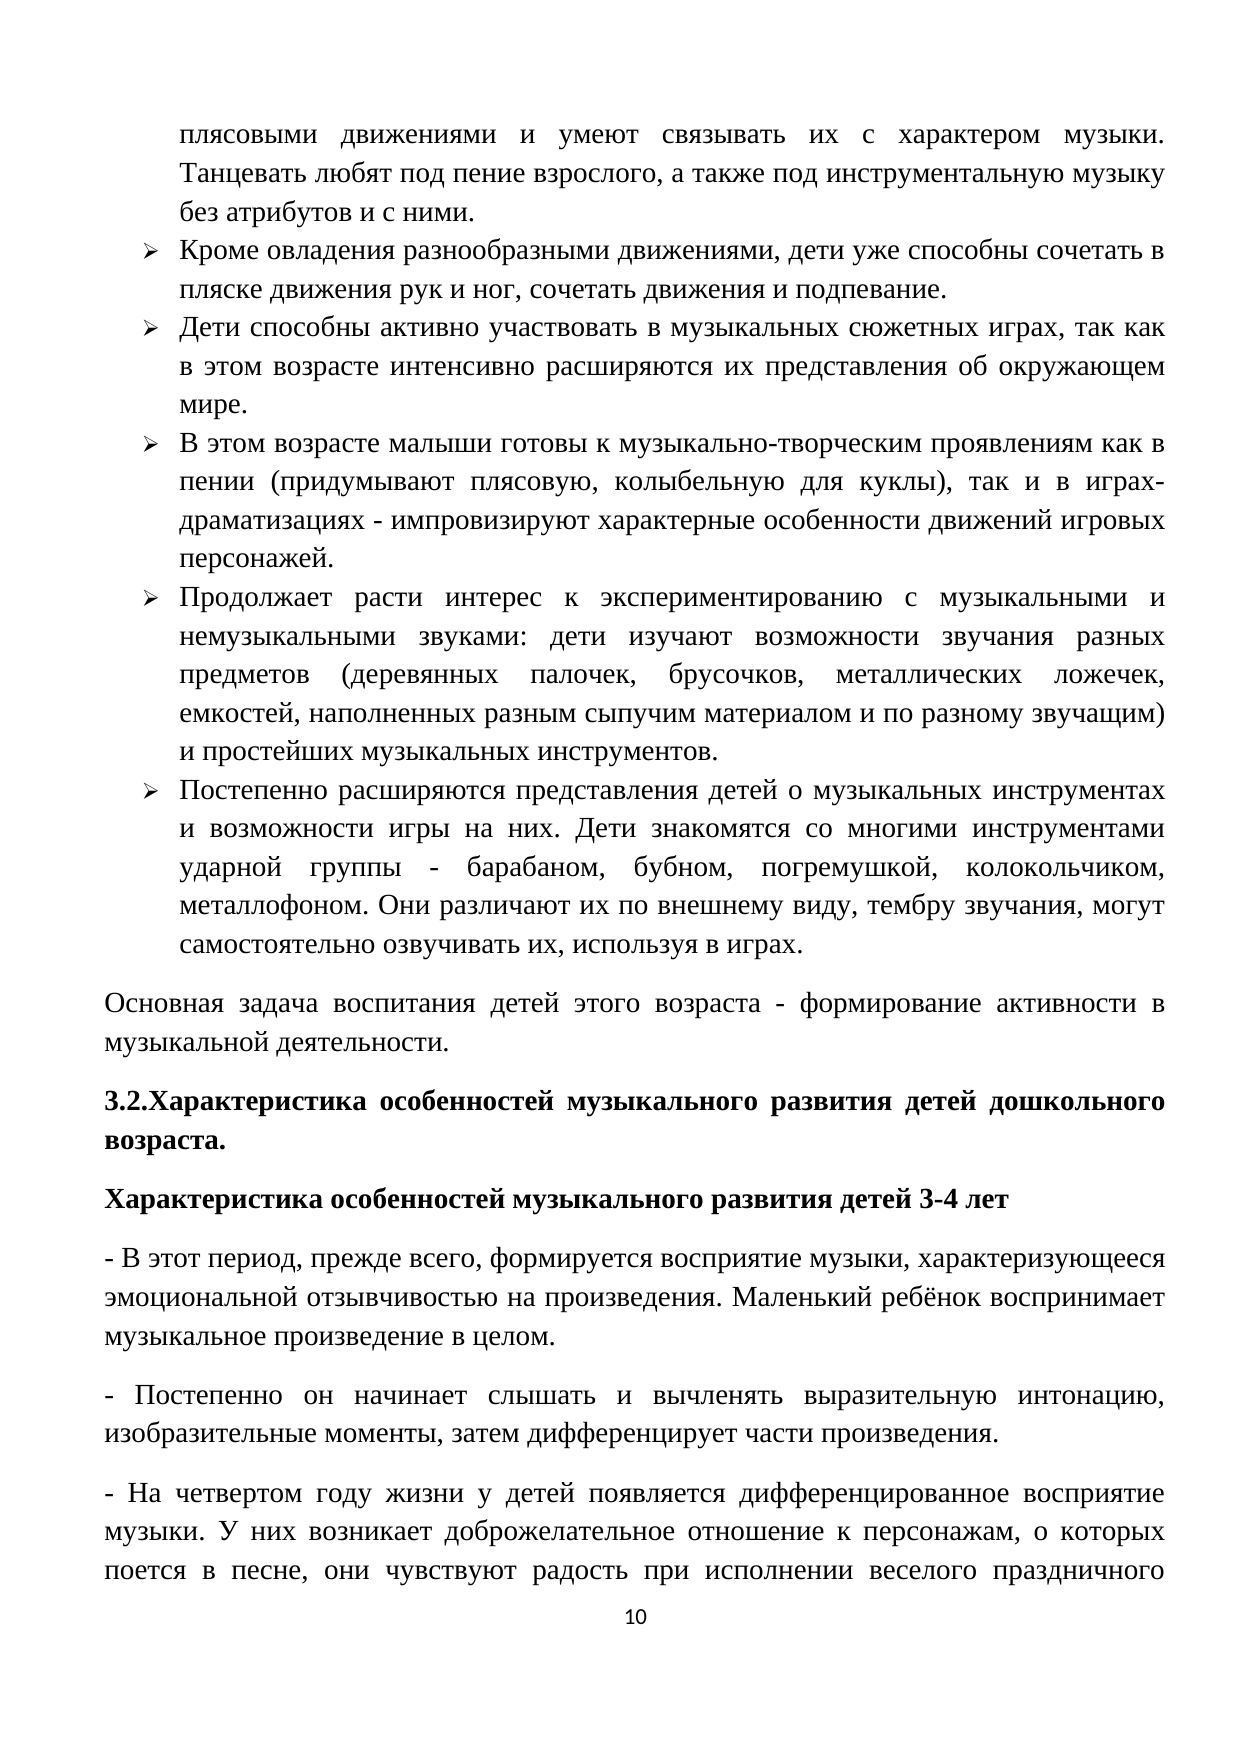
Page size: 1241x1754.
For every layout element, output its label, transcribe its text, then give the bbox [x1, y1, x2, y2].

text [104, 1475, 1166, 1586]
text - В этот период, прежде всего, формируется восприятие музыки, характеризующееся эмоциональной отзывчивостью на произведения. Маленький ребёнок воспринимает музыкальное произведение в целом. [104, 1241, 1166, 1351]
text 3.2.Характеристика особенностей музыкального развития детей дошкольного возраста. [104, 1083, 1166, 1155]
list В этом возрасте малыши готовы к музыкально-творческим проявлениям как в пении (придумывают плясовую, колыбельную для куклы), так и в играх-драматизациях - импровизируют характерные особенности движений игровых персонажей. [142, 425, 1166, 574]
list Кроме овладения разнообразными движениями, дети уже способны сочетать в пляске движения рук и ног, сочетать движения и подпевание. [142, 232, 1166, 304]
text Характеристика особенностей музыкального развития детей 3-4 лет [104, 1181, 1166, 1215]
list Продолжает расти интерес к экспериментированию с музыкальными и немузыкальными звуками: дети изучают возможности звучания разных предметов (деревянных палочек, брусочков, металлических ложечек, емкостей, наполненных разным сыпучим материалом и по разному звучащим) и простейших музыкальных инструментов. [142, 579, 1166, 767]
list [142, 117, 1166, 227]
text - Постепенно он начинает слышать и вычленять выразительную интонацию, изобразительные моменты, затем дифференцирует части произведения. [104, 1377, 1166, 1449]
list Дети способны активно участвовать в музыкальных сюжетных играх, так как в этом возрасте интенсивно расширяются их представления об окружающем мире. [142, 309, 1166, 420]
list Постепенно расширяются представления детей о музыкальных инструментах и возможности игры на них. Дети знакомятся со многими инструментами ударной группы - барабаном, бубном, погремушкой, колокольчиком, металлофоном. Они различают их по внешнему виду, тембру звучания, могут самостоятельно озвучивать их, используя в играх. [142, 772, 1166, 959]
text Основная задача воспитания детей этого возраста - формирование активности в музыкальной деятельности. [104, 985, 1166, 1057]
